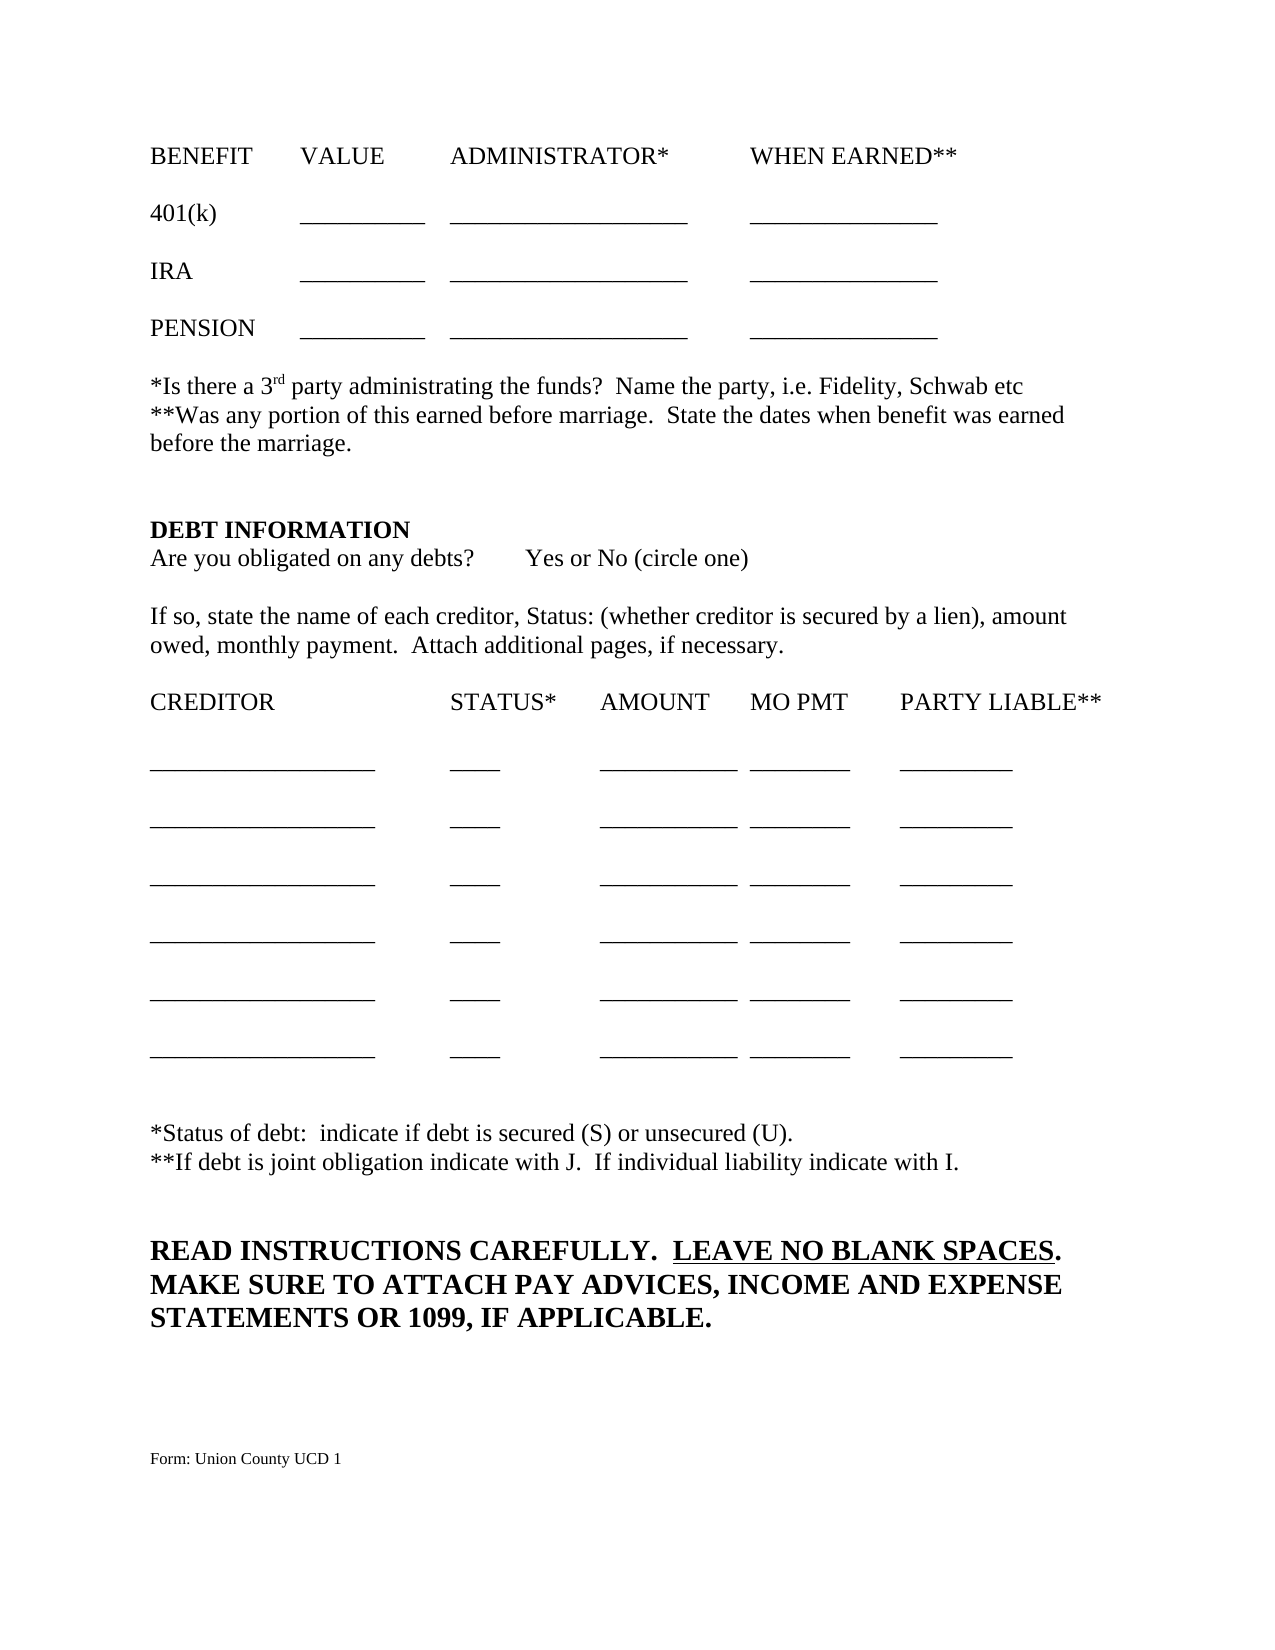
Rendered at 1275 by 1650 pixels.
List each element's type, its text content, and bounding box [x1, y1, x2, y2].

text If so, state the name of each creditor, Status: (whether creditor is secured by a lien), amount owed, monthly payment. Attach additional pages, if necessary. [150, 601, 1125, 658]
text Are you obligated on any debts? Yes or No (circle one) [150, 543, 1125, 572]
text *Is there a 3rd party administrating the funds? Name the party, i.e. Fidelity, Schwab etc [150, 371, 1125, 400]
text __________________ ____ ___________ ________ _________ [150, 1032, 1125, 1061]
text PENSION __________ ___________________ _______________ [150, 313, 1125, 342]
text 401(k) __________ ___________________ _______________ [150, 198, 1125, 227]
text **Was any portion of this earned before marriage. State the dates when benefit was earned before the marriage. [150, 400, 1125, 457]
text DEBT INFORMATION [150, 515, 1125, 543]
text __________________ ____ ___________ ________ _________ [150, 975, 1125, 1003]
text *Status of debt: indicate if debt is secured (S) or unsecured (U). [150, 1118, 1125, 1147]
text Form: Union County UCD 1 [150, 1449, 1125, 1468]
text CREDITOR STATUS* AMOUNT MO PMT PARTY LIABLE** [150, 687, 1125, 716]
text __________________ ____ ___________ ________ _________ [150, 860, 1125, 888]
text IRA __________ ___________________ _______________ [150, 256, 1125, 285]
text __________________ ____ ___________ ________ _________ [150, 745, 1125, 773]
text BENEFIT VALUE ADMINISTRATOR* WHEN EARNED** [150, 141, 1125, 170]
text **If debt is joint obligation indicate with J. If individual liability indicate with I. [150, 1147, 1125, 1176]
text __________________ ____ ___________ ________ _________ [150, 802, 1125, 831]
text __________________ ____ ___________ ________ _________ [150, 917, 1125, 946]
text READ INSTRUCTIONS CAREFULLY. LEAVE NO BLANK SPACES. MAKE SURE TO ATTACH PAY ADVICES, INCOME AND EXPENSE STATEMENTS OR 1099, IF APPLICABLE. [150, 1233, 1125, 1334]
